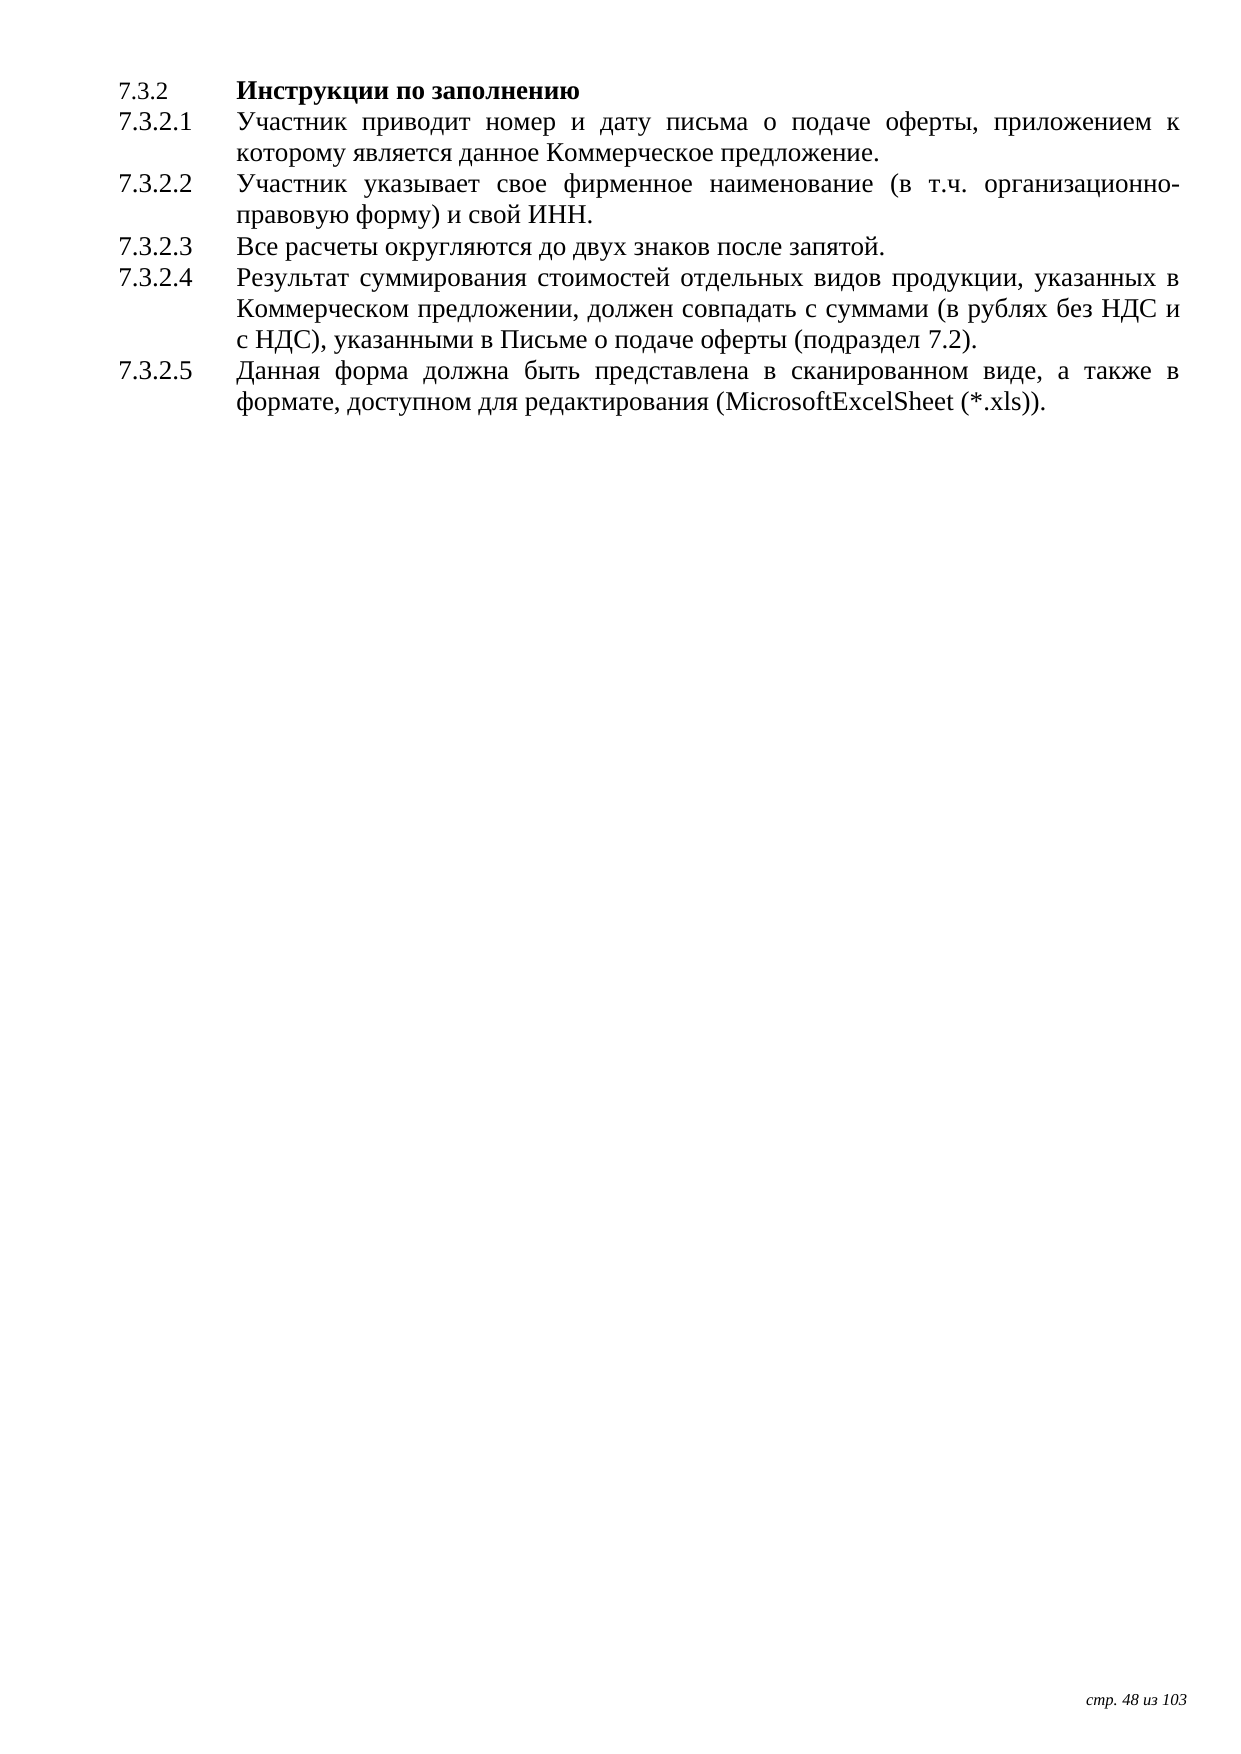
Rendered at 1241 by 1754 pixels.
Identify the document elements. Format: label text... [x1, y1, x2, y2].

text Инструкции по заполнению [118, 74, 1181, 105]
text Участник приводит номер и дату письма о подаче оферты, приложением к которому является данное Коммерческое предложение. [118, 105, 1181, 167]
text Результат суммирования стоимостей отдельных видов продукции, указанных в Коммерческом предложении, должен совпадать с суммами (в рублях без НДС и с НДС), указанными в Письме о подаче оферты (подраздел 7.2). [118, 261, 1181, 354]
text Все расчеты округляются до двух знаков после запятой. [118, 229, 1181, 261]
text Участник указывает свое фирменное наименование (в т.ч. организационно-правовую форму) и свой ИНН. [118, 167, 1181, 229]
text Данная форма должна быть представлена в сканированном виде, а также в формате, доступном для редактирования (MicrosoftExcelSheet (*.xls)). [118, 354, 1181, 416]
